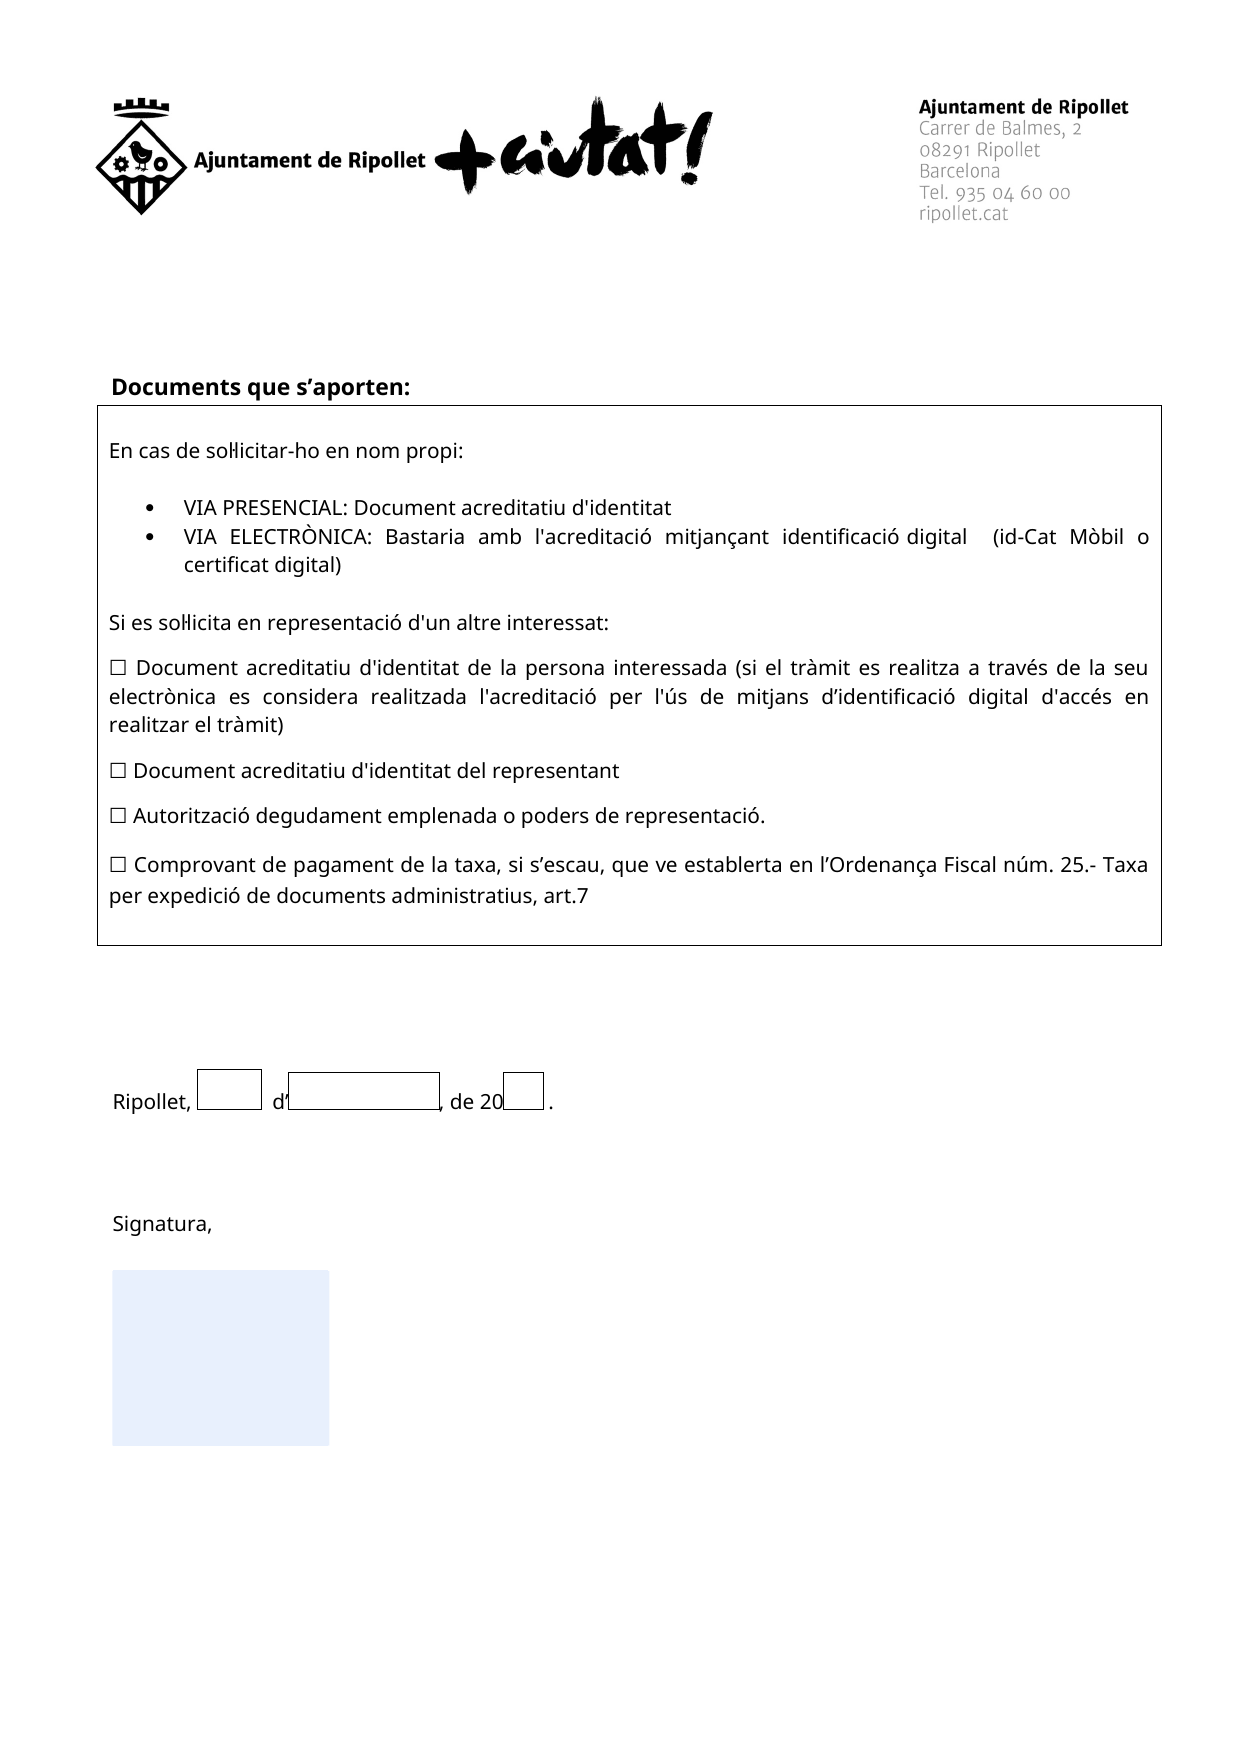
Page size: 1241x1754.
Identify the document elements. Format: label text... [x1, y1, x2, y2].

text Ripollet, d’, de 20 . [112, 1069, 1154, 1116]
text Documents que s’aporten: [111, 371, 1154, 403]
table_header En cas de sol·licitar-ho en nom propi: VIA PRESENCIAL: Document acreditatiu d'identitat VIA ELECTRÒNICA: Bastaria amb l'acreditació mitjançant identificació digital (id-Cat Mòbil o certificat digital) Si es sol·licita en representació d'un altre interessat: Document acreditatiu d'identitat de la persona interessada (si el tràmit es realitza a través de la seu electrònica es considera realitzada l'acreditació per l'ús de mitjans d’identificació digital d'accés en realitzar el tràmit) Document acreditatiu d'identitat del representant Autorització degudament emplenada o poders de representació. Comprovant de pagament de la taxa, si s’escau, que ve establerta en l’Ordenança Fiscal núm. 25.- Taxa per expedició de documents administratius, art.7 [98, 406, 1161, 945]
text Signatura, [112, 1209, 1154, 1238]
picture [112, 1270, 330, 1446]
picture [88, 89, 1136, 224]
